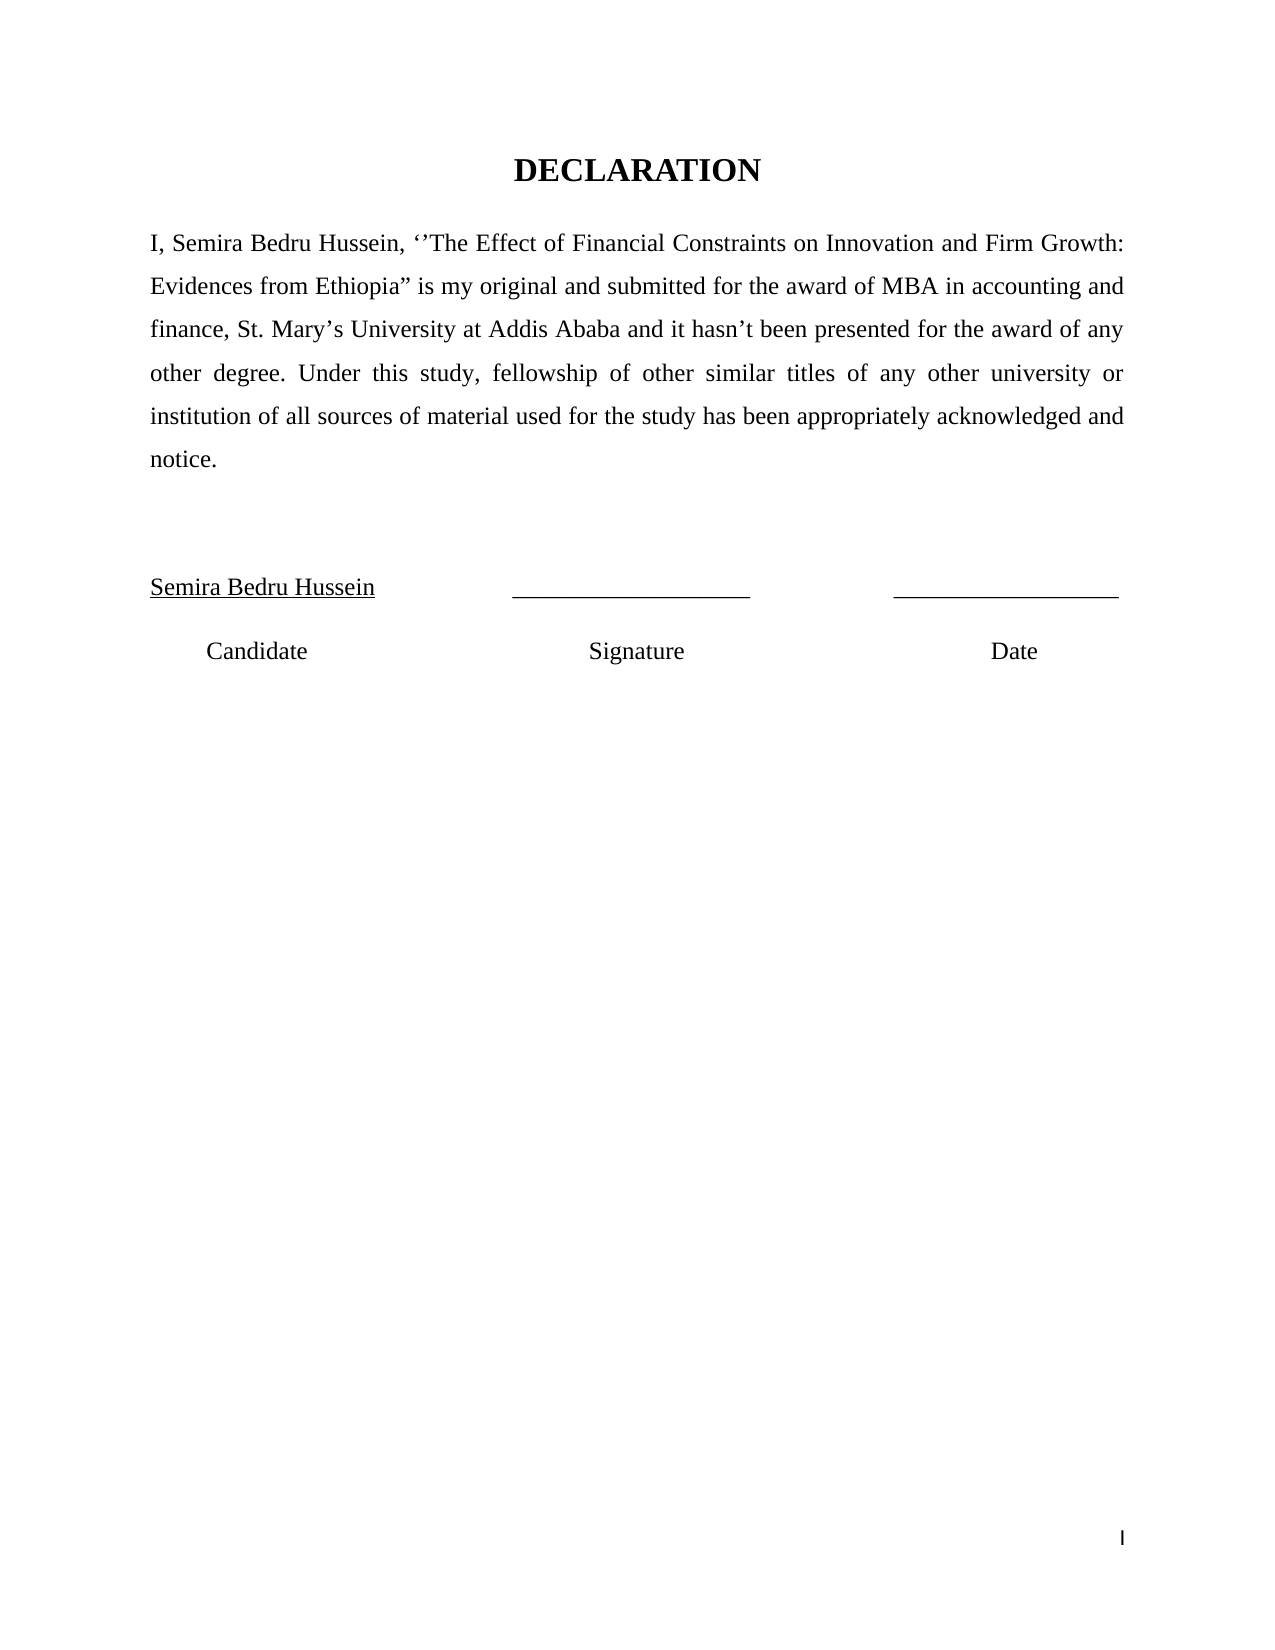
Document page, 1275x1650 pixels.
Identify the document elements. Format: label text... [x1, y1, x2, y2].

text I, Semira Bedru Hussein, ‘’The Effect of Financial Constraints on Innovation and Firm Growth: Evidences from Ethiopia” is my original and submitted for the award of MBA in accounting and finance, St. Mary’s University at Addis Ababa and it hasn’t been presented for the award of any other degree. Under this study, fellowship of other similar titles of any other university or institution of all sources of material used for the study has been appropriately acknowledged and notice. [150, 228, 1125, 473]
text Semira Bedru Hussein ___________________ __________________ [150, 572, 1125, 601]
subtitle DECLARATION [150, 150, 1125, 188]
text Candidate Signature Date [150, 636, 1125, 664]
